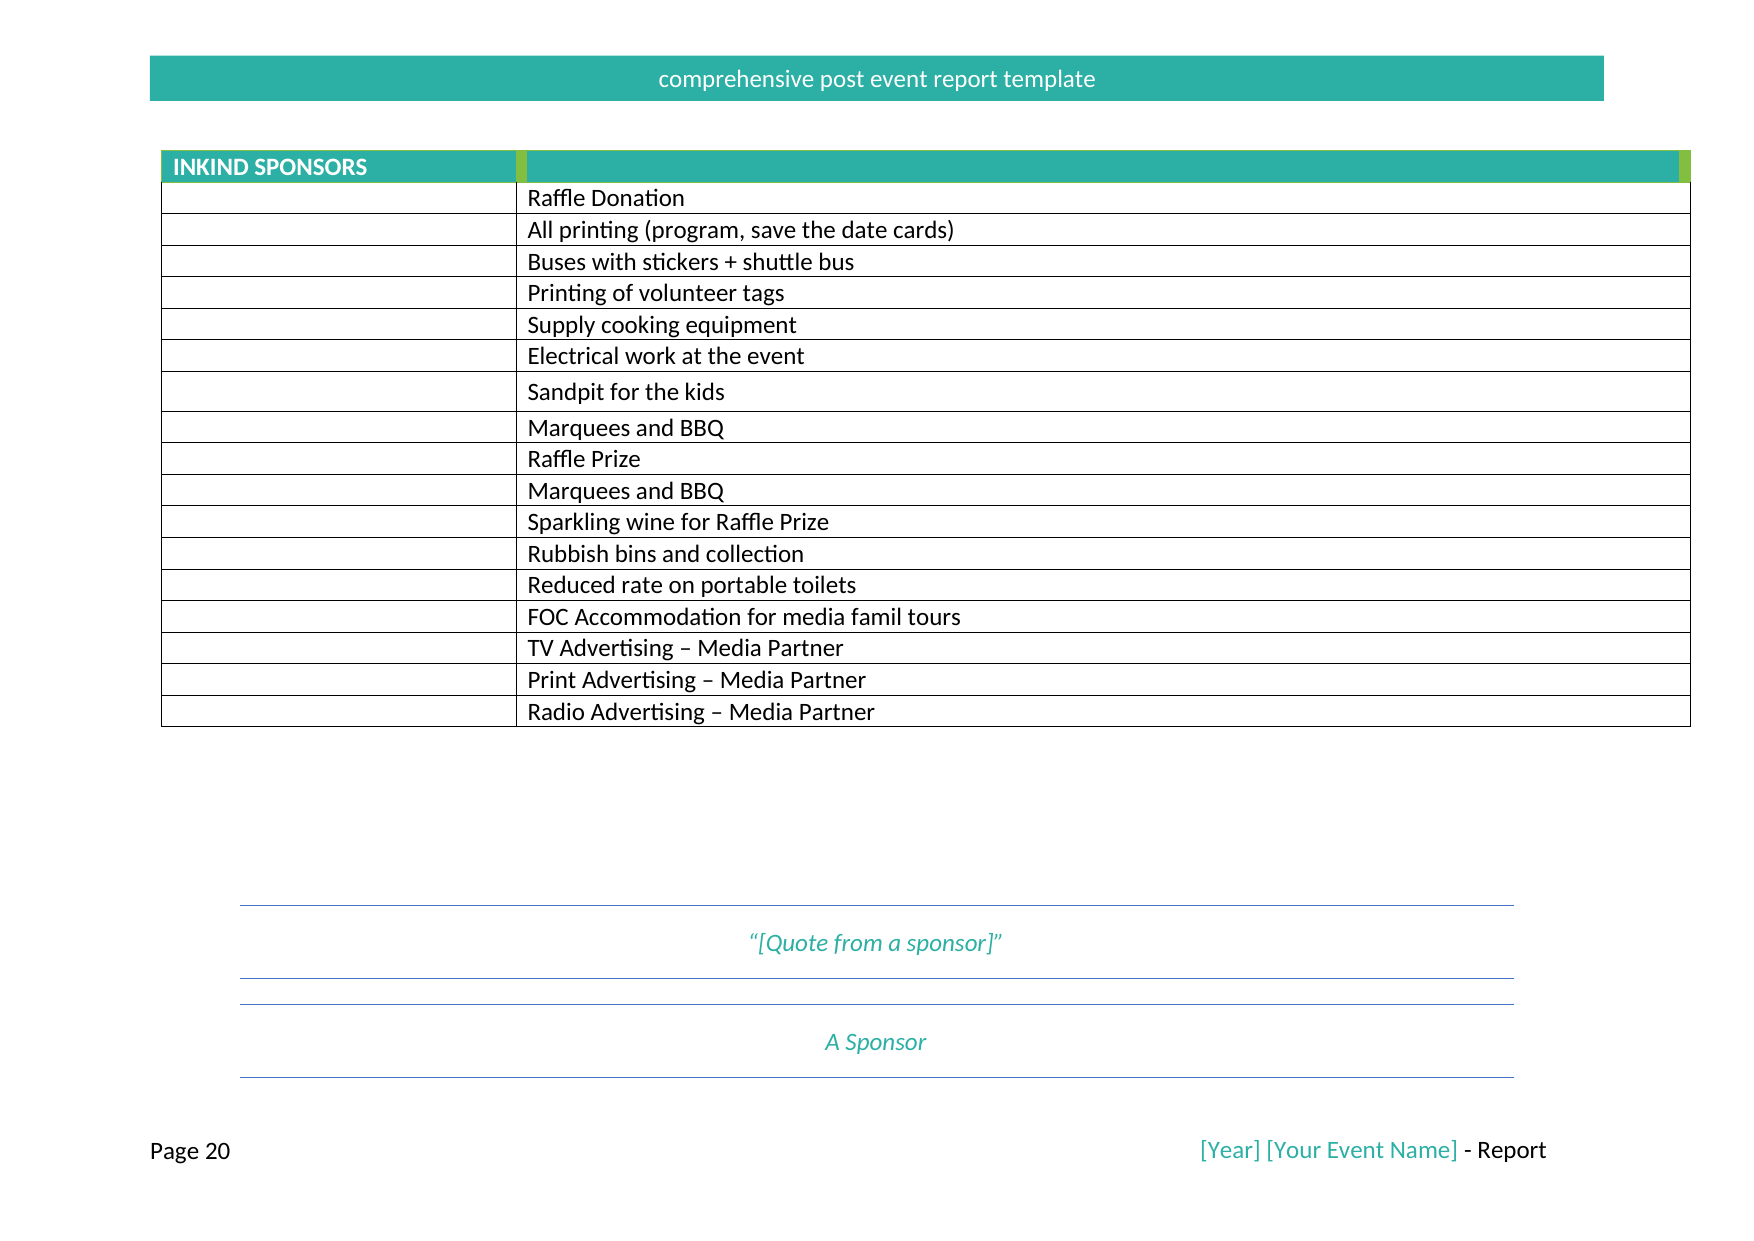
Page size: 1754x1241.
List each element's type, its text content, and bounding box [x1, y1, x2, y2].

table_cell [162, 506, 516, 537]
table_cell Radio Advertising – Media Partner [517, 696, 1690, 726]
table_cell [162, 309, 516, 339]
table_cell [162, 372, 516, 411]
table_cell Marquees and BBQ [517, 475, 1690, 505]
table_cell Sandpit for the kids [517, 372, 1690, 411]
table_cell Printing of volunteer tags [517, 277, 1690, 308]
table_cell [162, 601, 516, 632]
table_cell [162, 246, 516, 276]
table_cell Raffle Donation [517, 183, 1690, 213]
table_cell [162, 443, 516, 474]
table_cell Marquees and BBQ [517, 412, 1690, 442]
table_cell [162, 664, 516, 695]
table_cell Raffle Prize [517, 443, 1690, 474]
table_cell [162, 696, 516, 726]
text “[Quote from a sponsor]” [240, 906, 1514, 978]
table_cell All printing (program, save the date cards) [517, 214, 1690, 245]
table_cell [162, 214, 516, 245]
table_cell [162, 633, 516, 663]
table_cell [162, 570, 516, 600]
table_cell Print Advertising – Media Partner [517, 664, 1690, 695]
table_cell Electrical work at the event [517, 340, 1690, 371]
table_cell [162, 538, 516, 568]
table_cell Supply cooking equipment [517, 309, 1690, 339]
table_cell [162, 183, 516, 213]
table_cell FOC Accommodation for media famil tours [517, 601, 1690, 632]
table_cell Reduced rate on portable toilets [517, 570, 1690, 600]
table_cell Sparkling wine for Raffle Prize [517, 506, 1690, 537]
table_cell [162, 277, 516, 308]
table_cell [162, 475, 516, 505]
table_cell TV Advertising – Media Partner [517, 633, 1690, 663]
table_cell [162, 412, 516, 442]
text A Sponsor [240, 1005, 1514, 1077]
table_cell [162, 340, 516, 371]
table_cell Buses with stickers + shuttle bus [517, 246, 1690, 276]
table_header INKIND SPONSORS [162, 151, 516, 182]
table_header [1679, 151, 1690, 182]
table_cell Rubbish bins and collection [517, 538, 1690, 568]
table_header [517, 151, 527, 182]
